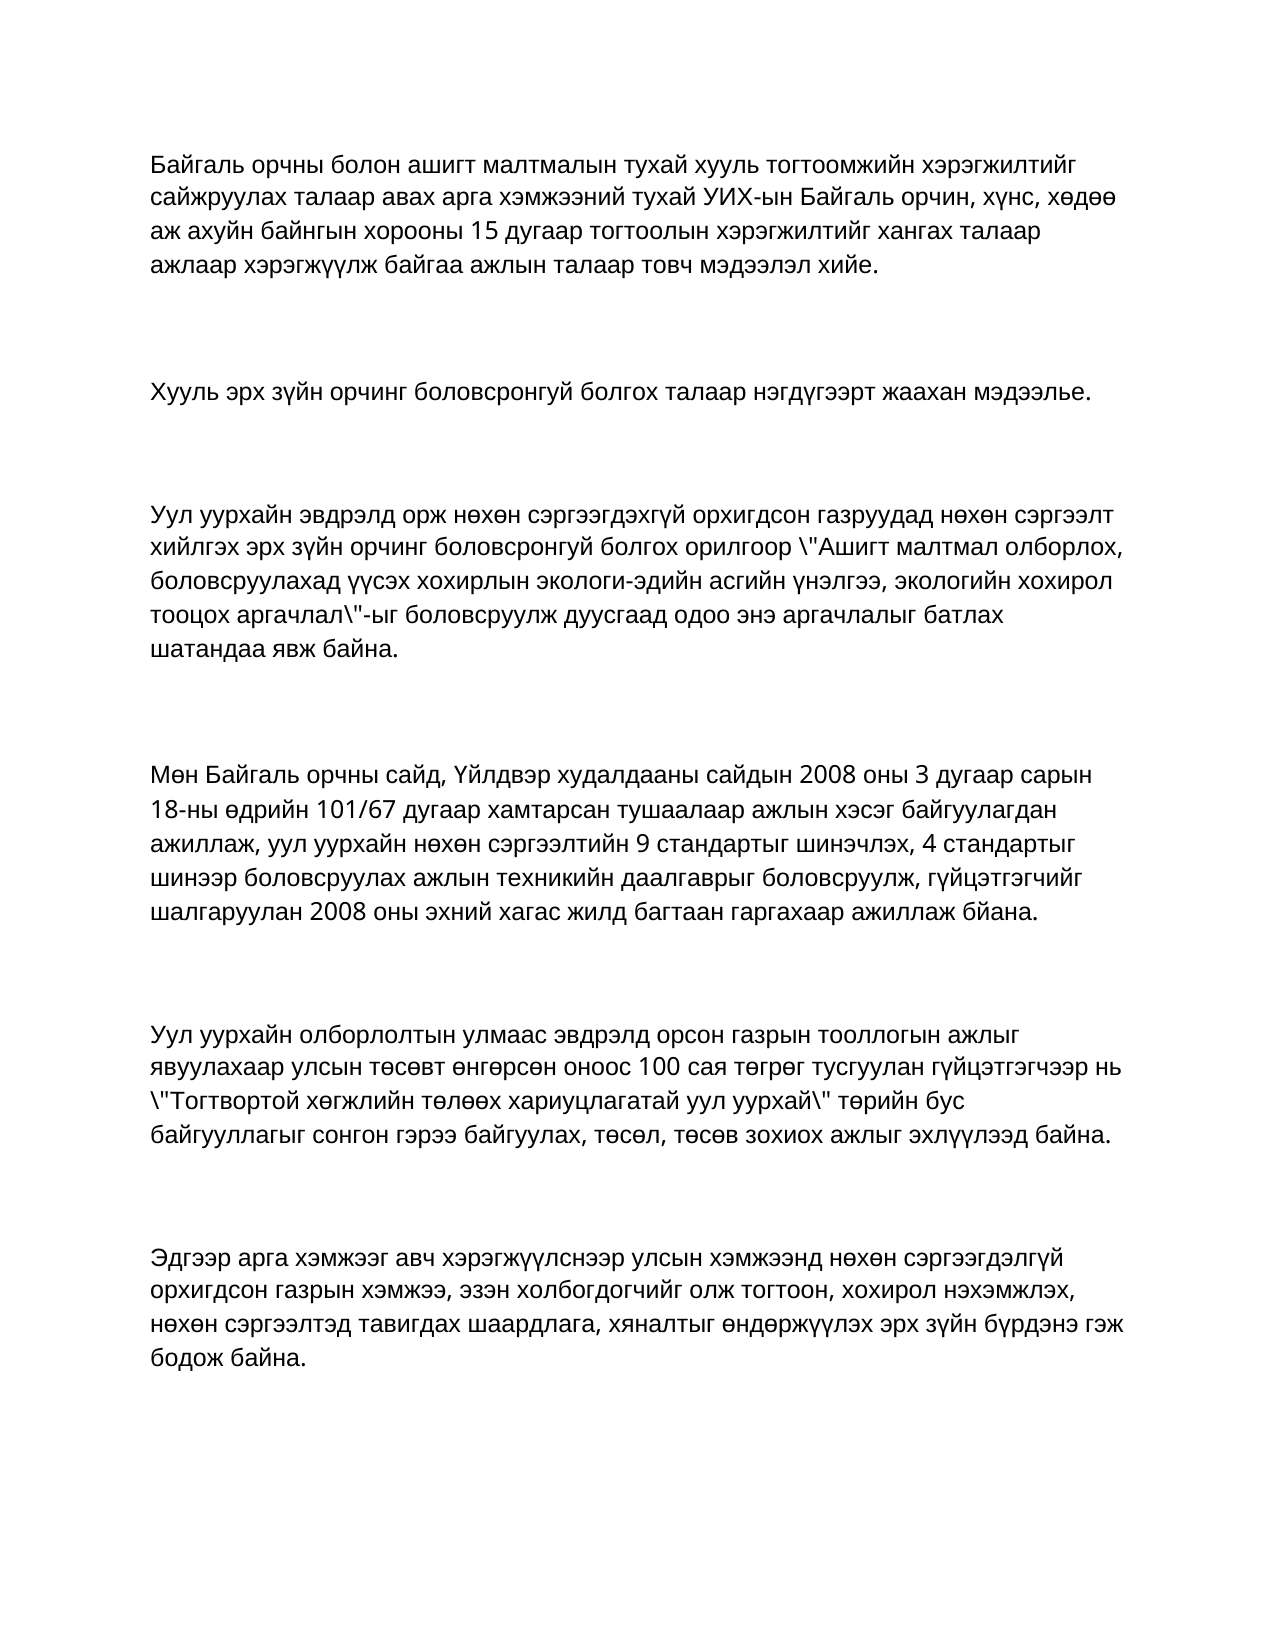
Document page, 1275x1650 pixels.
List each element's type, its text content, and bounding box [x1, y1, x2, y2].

text Хууль эрх зүйн орчинг боловсронгуй болгох талаар нэгдүгээрт жаахан мэдээлье. [150, 373, 1125, 407]
text Эдгээр арга хэмжээг авч хэрэгжүүлснээр улсын хэмжээнд нөхөн сэргээгдэлгүй орхигдсон газрын хэмжээ, эзэн холбогдогчийг олж тогтоон, хохирол нэхэмжлэх, нөхөн сэргээлтэд тавигдах шаардлага, хяналтыг өндөржүүлэх эрх зүйн бүрдэнэ гэж бодож байна. [150, 1243, 1125, 1374]
text Байгаль орчны болон ашигт малтмалын тухай хууль тогтоомжийн хэрэгжилтийг сайжруулах талаар авах арга хэмжээний тухай УИХ-ын Байгаль орчин, хүнс, хөдөө аж ахуйн байнгын хорооны 15 дугаар тогтоолын хэрэгжилтийг хангах талаар ажлаар хэрэгжүүлж байгаа ажлын талаар товч мэдээлэл хийе. [150, 150, 1125, 281]
text Мөн Байгаль орчны сайд, Үйлдвэр худалдааны сайдын 2008 оны 3 дугаар сарын 18-ны өдрийн 101/67 дугаар хамтарсан тушаалаар ажлын хэсэг байгуулагдан ажиллаж, уул уурхайн нөхөн сэргээлтийн 9 стандартыг шинэчлэх, 4 стандартыг шинээр боловсруулах ажлын техникийн даалгаврыг боловсруулж, гүйцэтгэгчийг шалгаруулан 2008 оны эхний хагас жилд багтаан гаргахаар ажиллаж бйана. [150, 757, 1125, 927]
text Уул уурхайн эвдрэлд орж нөхөн сэргээгдэхгүй орхигдсон газруудад нөхөн сэргээлт хийлгэх эрх зүйн орчинг боловсронгуй болгох орилгоор \"Ашигт малтмал олборлох, боловсруулахад үүсэх хохирлын экологи-эдийн асгийн үнэлгээ, экологийн хохирол тооцох аргачлал\"-ыг боловсруулж дуусгаад одоо энэ аргачлалыг батлах шатандаа явж байна. [150, 500, 1125, 665]
text Уул уурхайн олборлолтын улмаас эвдрэлд орсон газрын тооллогын ажлыг явуулахаар улсын төсөвт өнгөрсөн оноос 100 сая төгрөг тусгуулан гүйцэтгэгчээр нь \"Тогтвортой хөгжлийн төлөөх хариуцлагатай уул уурхай\" төрийн бус байгууллагыг сонгон гэрээ байгуулах, төсөл, төсөв зохиох ажлыг эхлүүлээд байна. [150, 1020, 1125, 1151]
